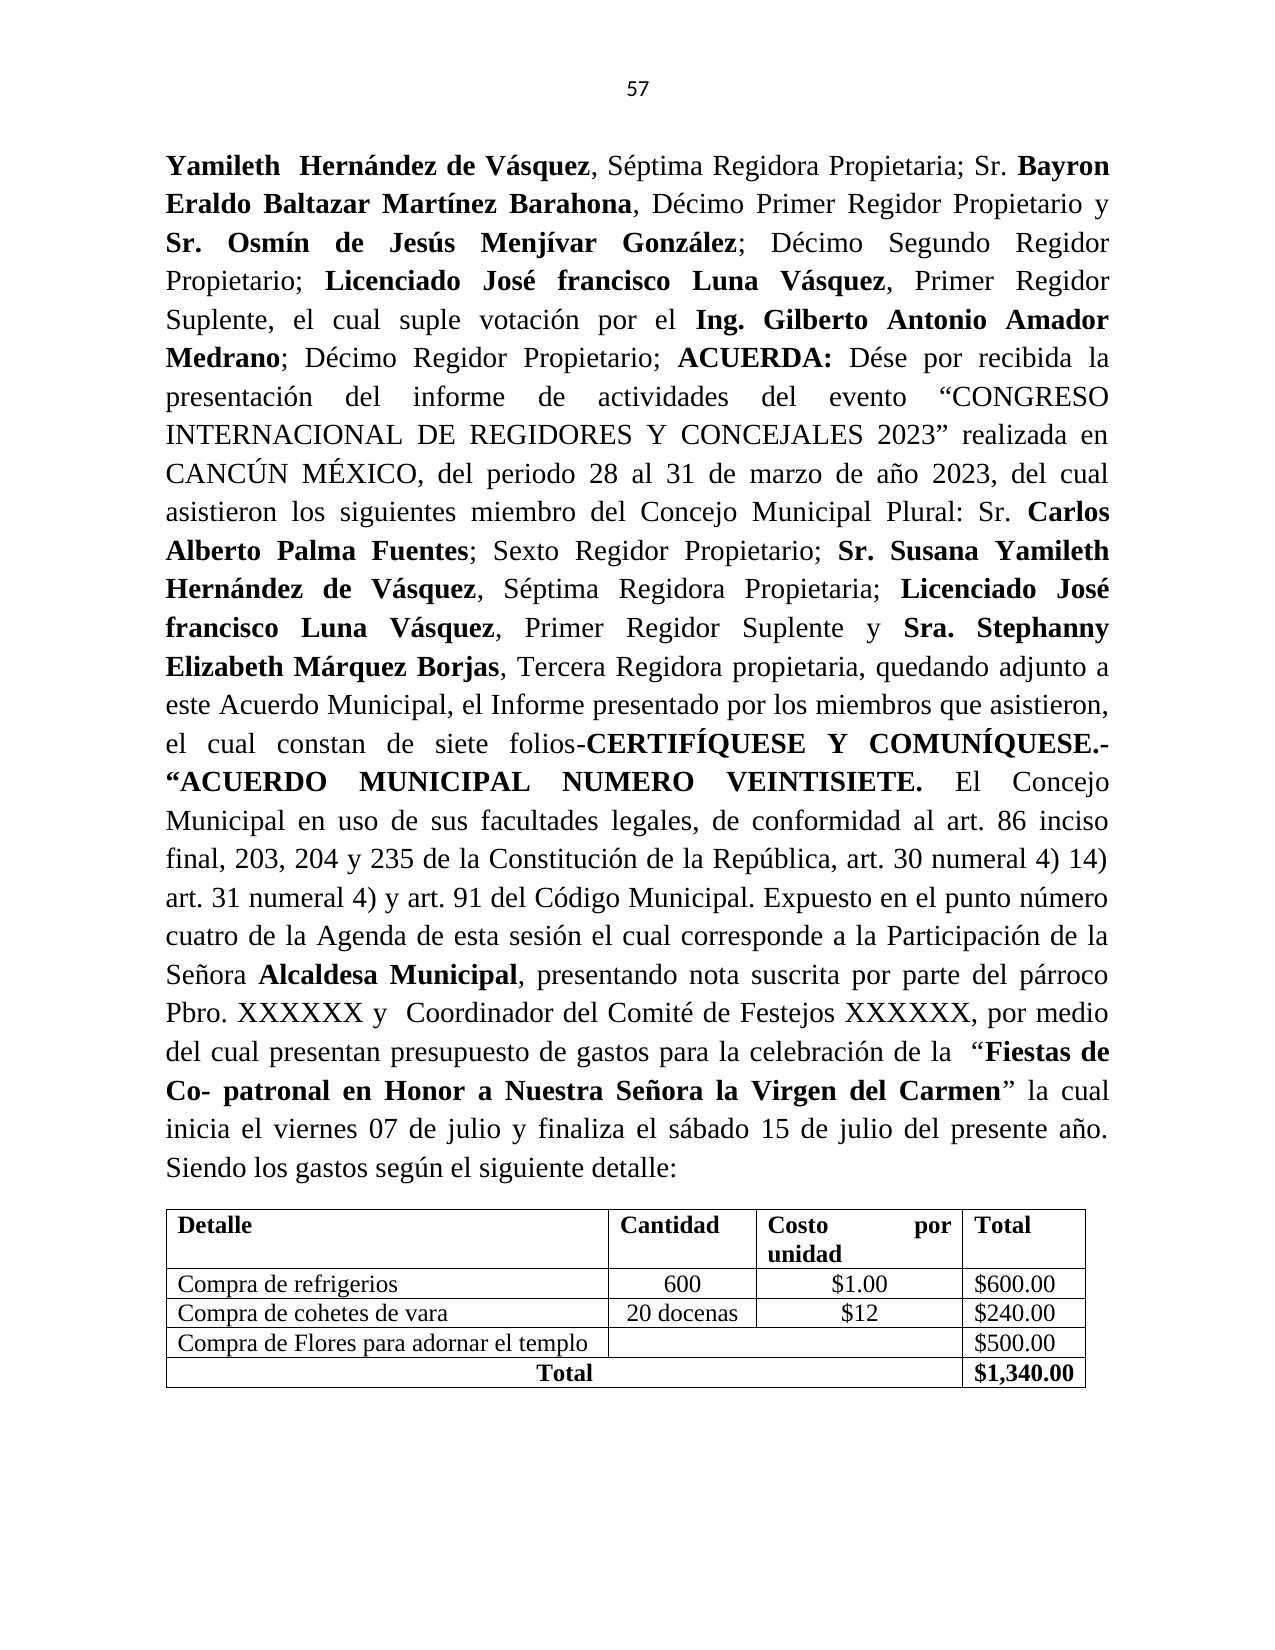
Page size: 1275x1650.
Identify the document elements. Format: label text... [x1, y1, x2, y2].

table_cell $600.00 [963, 1269, 1085, 1297]
table_cell Compra de refrigerios [167, 1269, 608, 1297]
table_header Detalle [167, 1210, 608, 1268]
table_cell $240.00 [963, 1299, 1085, 1327]
table_cell 600 [609, 1269, 756, 1297]
table_cell Compra de cohetes de vara [167, 1299, 608, 1327]
table_header Total [963, 1210, 1085, 1268]
table_cell $1,340.00 [963, 1358, 1085, 1387]
table_cell $1.00 [757, 1269, 962, 1297]
table_header Cantidad [609, 1210, 756, 1268]
table_cell Total [167, 1358, 962, 1387]
table_cell [609, 1328, 962, 1357]
table_cell 20 docenas [609, 1299, 756, 1327]
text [165, 148, 1109, 1183]
table_cell $12 [757, 1299, 962, 1327]
table_header Costo por unidad [757, 1210, 962, 1268]
table_cell Compra de Flores para adornar el templo [167, 1328, 608, 1357]
table_cell $500.00 [963, 1328, 1085, 1357]
